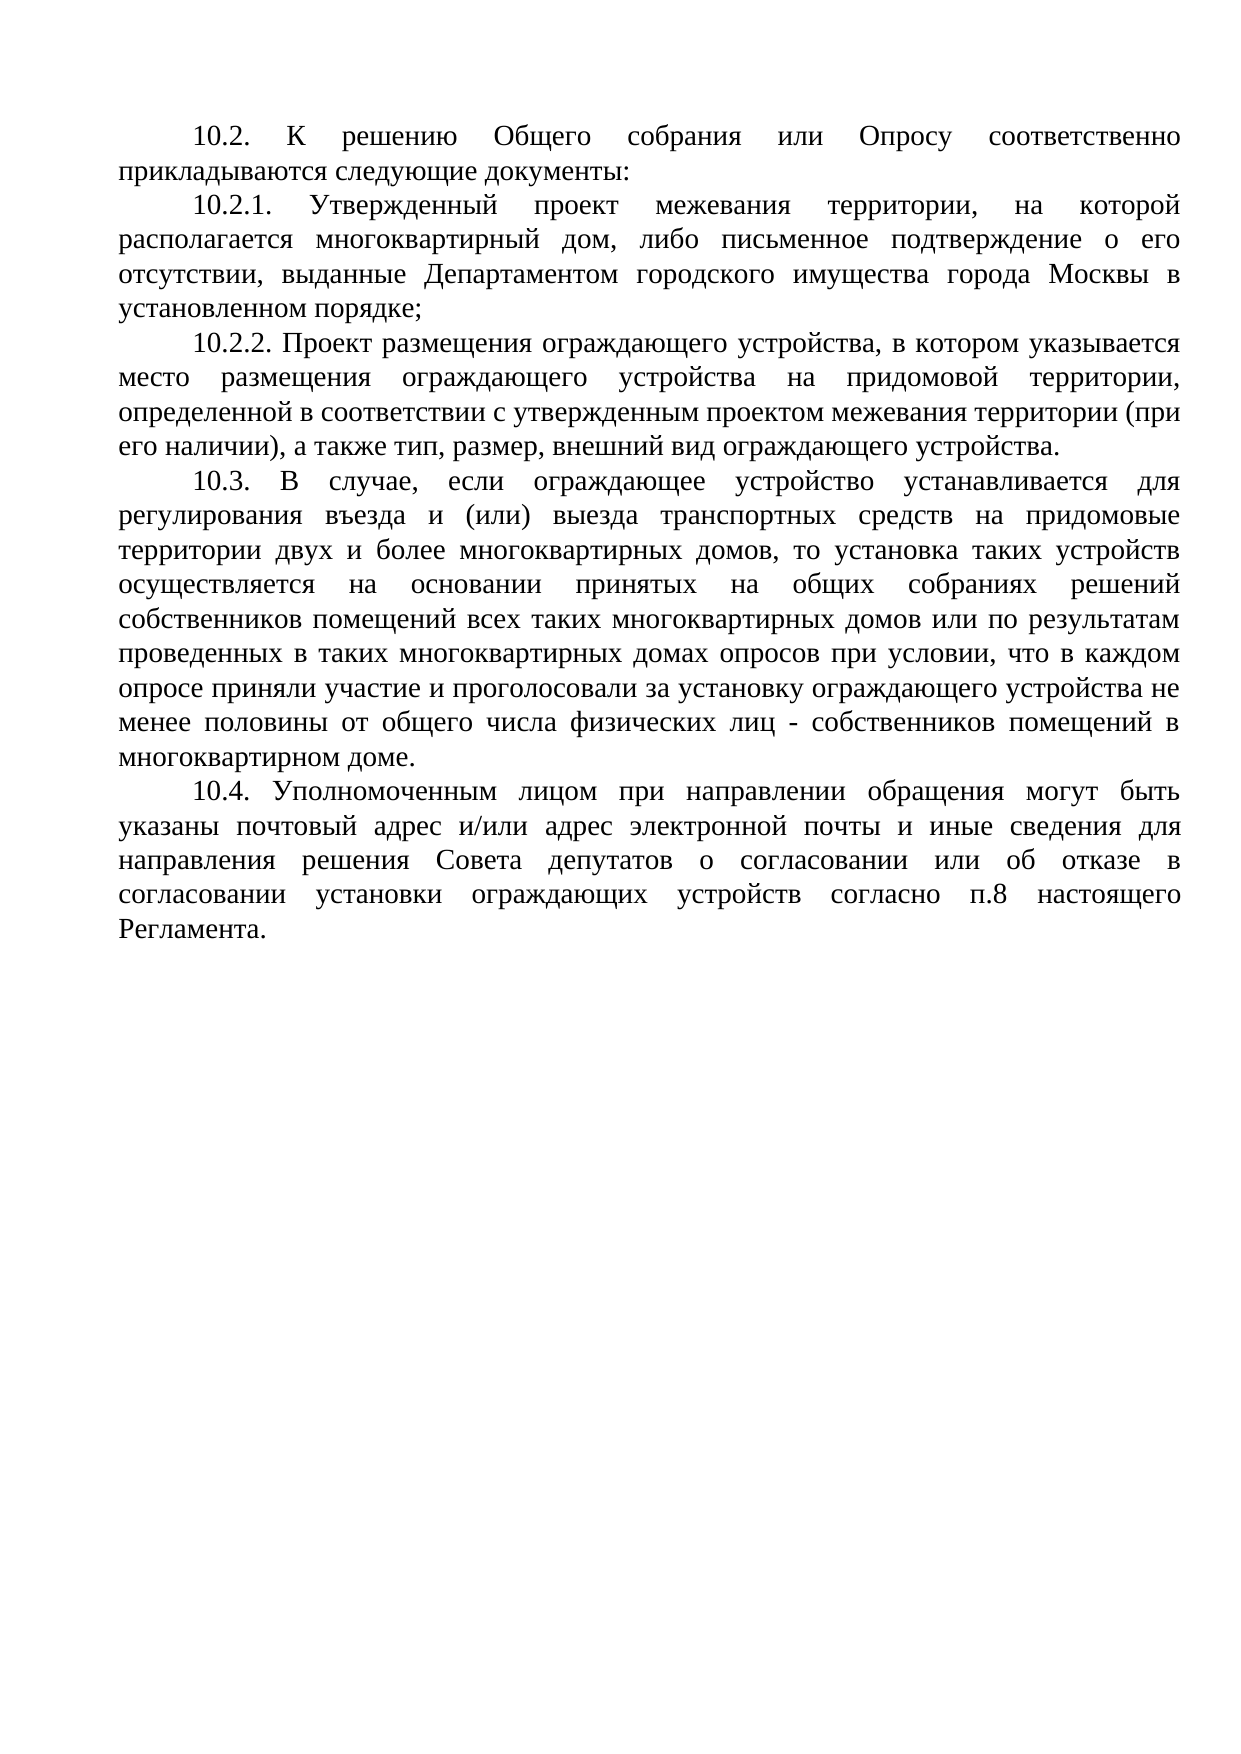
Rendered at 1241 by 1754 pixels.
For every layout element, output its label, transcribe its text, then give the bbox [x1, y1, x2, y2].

text 10.3. В случае, если ограждающее устройство устанавливается для регулирования въезда и (или) выезда транспортных средств на придомовые территории двух и более многоквартирных домов, то установка таких устройств осуществляется на основании принятых на общих собраниях решений собственников помещений всех таких многоквартирных домов или по результатам проведенных в таких многоквартирных домах опросов при условии, что в каждом опросе приняли участие и проголосовали за установку ограждающего устройства не менее половины от общего числа физических лиц - собственников помещений в многоквартирном доме. [118, 463, 1181, 772]
text 10.2.1. Утвержденный проект межевания территории, на которой располагается многоквартирный дом, либо письменное подтверждение о его отсутствии, выданные Департаментом городского имущества города Москвы в установленном порядке; [118, 187, 1181, 324]
text 10.2. К решению Общего собрания или Опросу соответственно прикладываются следующие документы: [118, 118, 1181, 186]
text 10.4. Уполномоченным лицом при направлении обращения могут быть указаны почтовый адрес и/или адрес электронной почты и иные сведения для направления решения Совета депутатов о согласовании или об отказе в согласовании установки ограждающих устройств согласно п.8 настоящего Регламента. [118, 773, 1181, 945]
text 10.2.2. Проект размещения ограждающего устройства, в котором указывается место размещения ограждающего устройства на придомовой территории, определенной в соответствии с утвержденным проектом межевания территории (при его наличии), а также тип, размер, внешний вид ограждающего устройства. [118, 325, 1181, 462]
